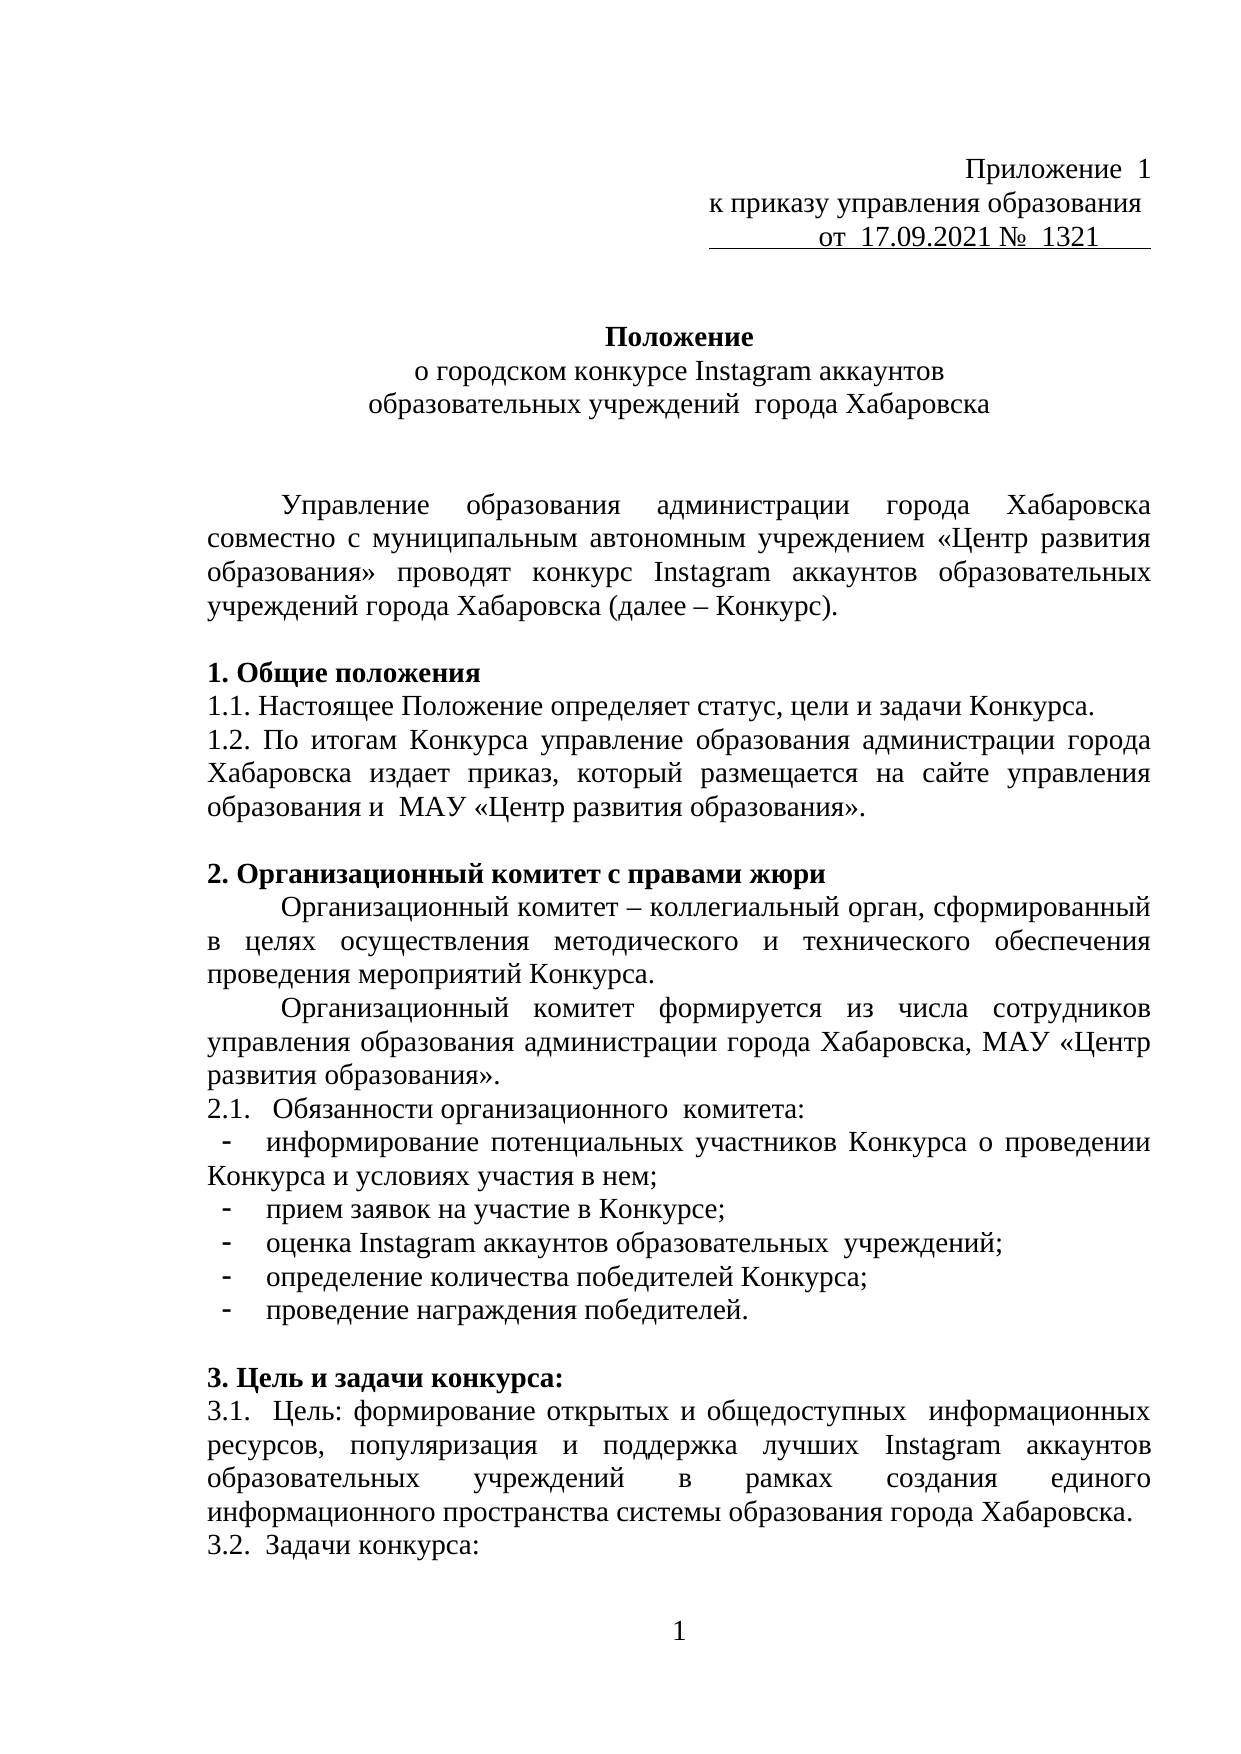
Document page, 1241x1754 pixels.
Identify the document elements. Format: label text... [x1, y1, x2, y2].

text 3. Цель и задачи конкурса: [207, 1360, 1152, 1393]
text к приказу управления образования [207, 185, 1152, 219]
text образовательных учреждений города Хабаровска [207, 386, 1152, 420]
text Управление образования администрации города Хабаровска совместно с муниципальным автономным учреждением «Центр развития образования» проводят конкурс Instagram аккаунтов образовательных учреждений города Хабаровска (далее – Конкурс). [207, 487, 1152, 621]
text 2. Организационный комитет с правами жюри [207, 856, 1152, 889]
text Организационный комитет – коллегиальный орган, сформированный в целях осуществления методического и технического обеспечения проведения мероприятий Конкурса. [207, 889, 1152, 990]
text 3.1. Цель: формирование открытых и общедоступных информационных ресурсов, популяризация и поддержка лучших Instagram аккаунтов образовательных учреждений в рамках создания единого информационного пространства системы образования города Хабаровска. [207, 1393, 1152, 1527]
text 2.1. Обязанности организационного комитета: [207, 1091, 1152, 1124]
text 1.1. Настоящее Положение определяет статус, цели и задачи Конкурса. [207, 688, 1152, 722]
text от 17.09.2021 № 1321 [207, 219, 1152, 252]
text Приложение 1 [207, 152, 1152, 185]
text 3.2. Задачи конкурса: [207, 1527, 1152, 1561]
text Организационный комитет формируется из числа сотрудников управления образования администрации города Хабаровска, МАУ «Центр развития образования». [207, 990, 1152, 1091]
list проведение награждения победителей. [207, 1292, 1152, 1326]
list прием заявок на участие в Конкурсе; [207, 1192, 1152, 1225]
text о городском конкурсе Instagram аккаунтов [207, 353, 1152, 386]
text 1.2. По итогам Конкурса управление образования администрации города Хабаровска издает приказ, который размещается на сайте управления образования и МАУ «Центр развития образования». [207, 722, 1152, 822]
list определение количества победителей Конкурса; [207, 1259, 1152, 1292]
list информирование потенциальных участников Конкурса о проведении Конкурса и условиях участия в нем; [207, 1124, 1152, 1192]
text Положение [207, 319, 1152, 353]
text 1. Общие положения [207, 655, 1152, 688]
list оценка Instagram аккаунтов образовательных учреждений; [207, 1225, 1152, 1259]
